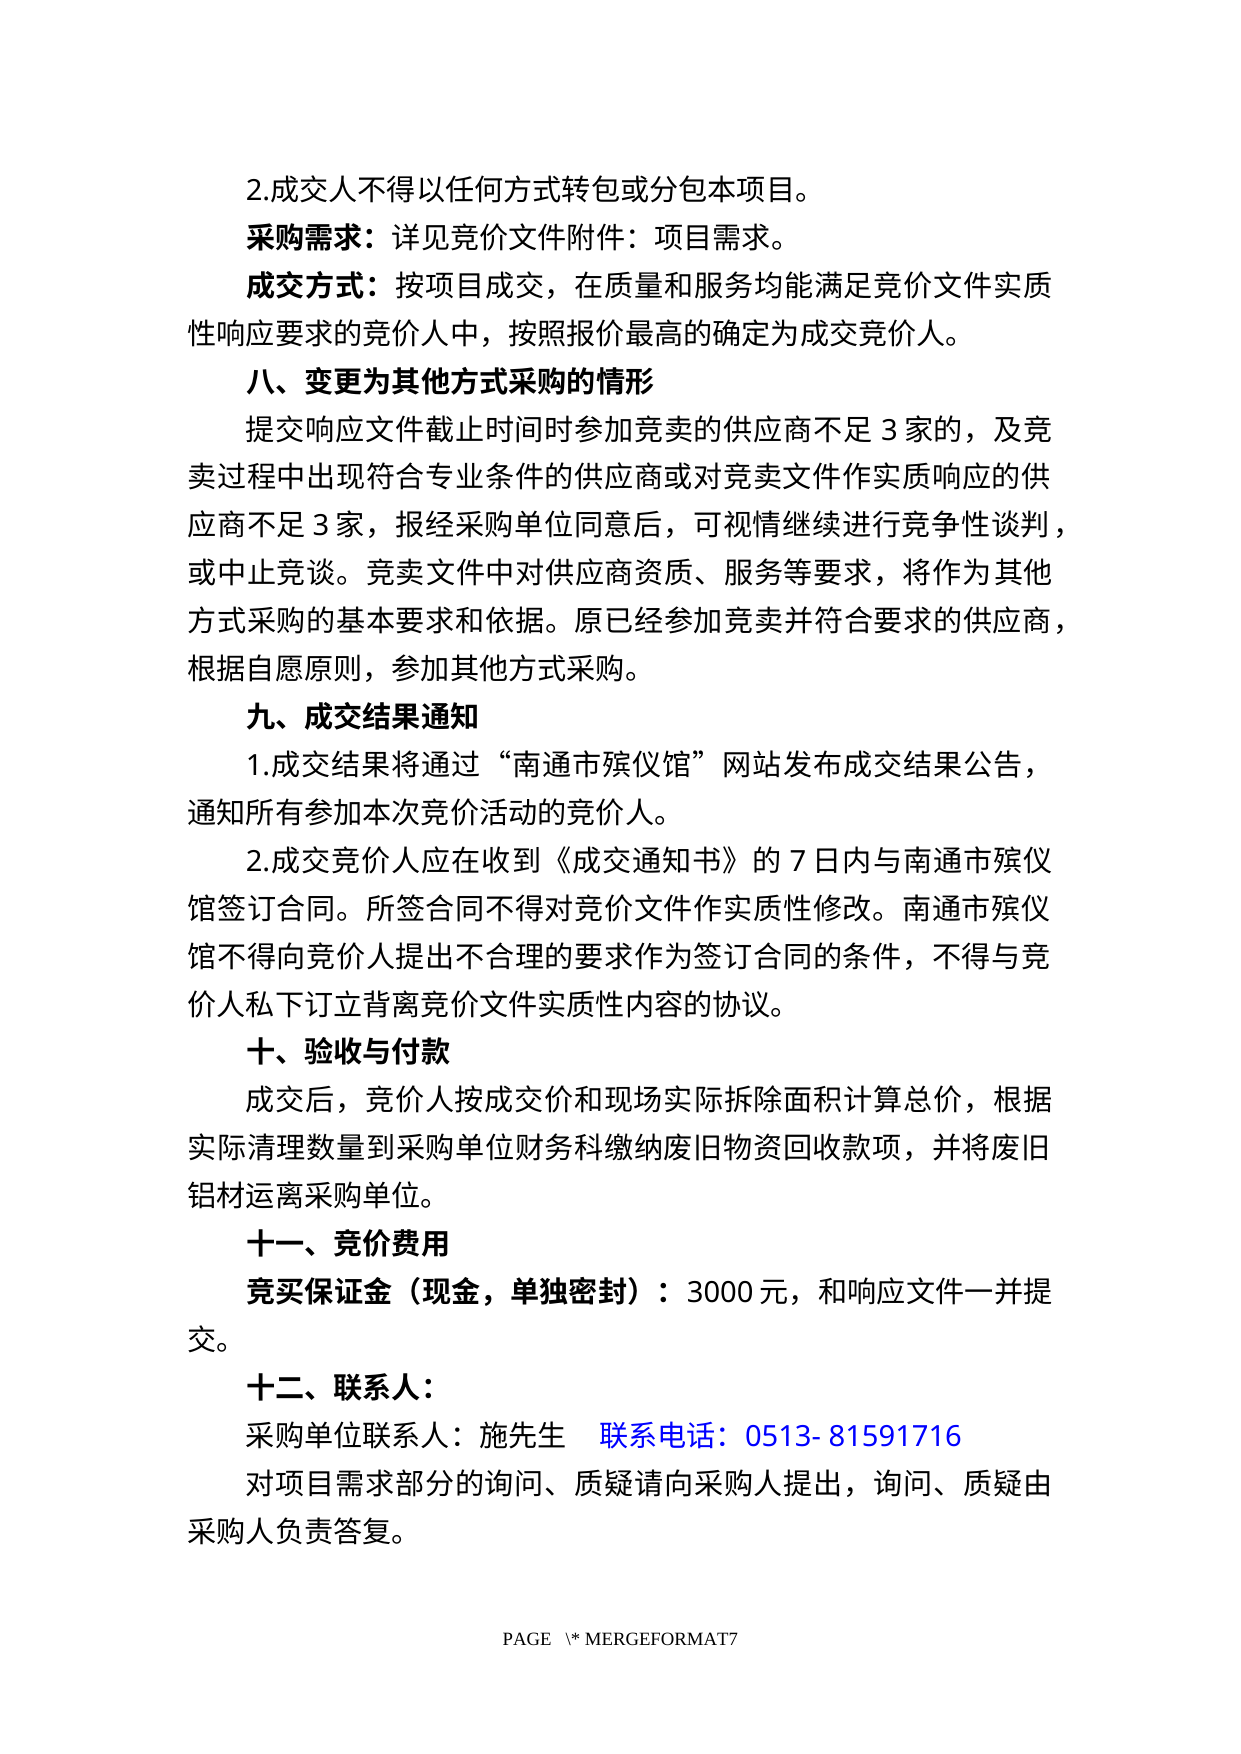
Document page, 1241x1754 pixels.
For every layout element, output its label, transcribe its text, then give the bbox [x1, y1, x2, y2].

text 十一、竞价费用 [187, 1216, 1053, 1264]
text 采购单位联系人：施先生 联系电话：0513- 81591716 [187, 1408, 1053, 1456]
text 提交响应文件截止时间时参加竞卖的供应商不足3家的，及竞卖过程中出现符合专业条件的供应商或对竞卖文件作实质响应的供应商不足3家，报经采购单位同意后，可视情继续进行竞争性谈判，或中止竞谈。竞卖文件中对供应商资质、服务等要求，将作为其他方式采购的基本要求和依据。原已经参加竞卖并符合要求的供应商，根据自愿原则，参加其他方式采购。 [187, 402, 1053, 689]
text 采购需求：详见竞价文件附件：项目需求。 [187, 210, 1053, 258]
text 1.成交结果将通过“南通市殡仪馆”网站发布成交结果公告，通知所有参加本次竞价活动的竞价人。 [187, 737, 1053, 833]
text 九、成交结果通知 [187, 689, 1053, 737]
text 八、变更为其他方式采购的情形 [187, 354, 1053, 402]
text 成交后，竞价人按成交价和现场实际拆除面积计算总价，根据实际清理数量到采购单位财务科缴纳废旧物资回收款项，并将废旧铝材运离采购单位。 [187, 1072, 1053, 1216]
text 成交方式：按项目成交，在质量和服务均能满足竞价文件实质性响应要求的竞价人中，按照报价最高的确定为成交竞价人。 [187, 258, 1053, 354]
text 十、验收与付款 [187, 1024, 1053, 1072]
text 2.成交竞价人应在收到《成交通知书》的7日内与南通市殡仪馆签订合同。所签合同不得对竞价文件作实质性修改。南通市殡仪馆不得向竞价人提出不合理的要求作为签订合同的条件，不得与竞价人私下订立背离竞价文件实质性内容的协议。 [187, 833, 1053, 1024]
text 竞买保证金（现金，单独密封）：3000元，和响应文件一并提交。 [187, 1264, 1053, 1360]
text 十二、联系人： [187, 1360, 1053, 1408]
text 2.成交人不得以任何方式转包或分包本项目。 [187, 162, 1053, 210]
text 对项目需求部分的询问、质疑请向采购人提出，询问、质疑由采购人负责答复。 [187, 1456, 1053, 1552]
